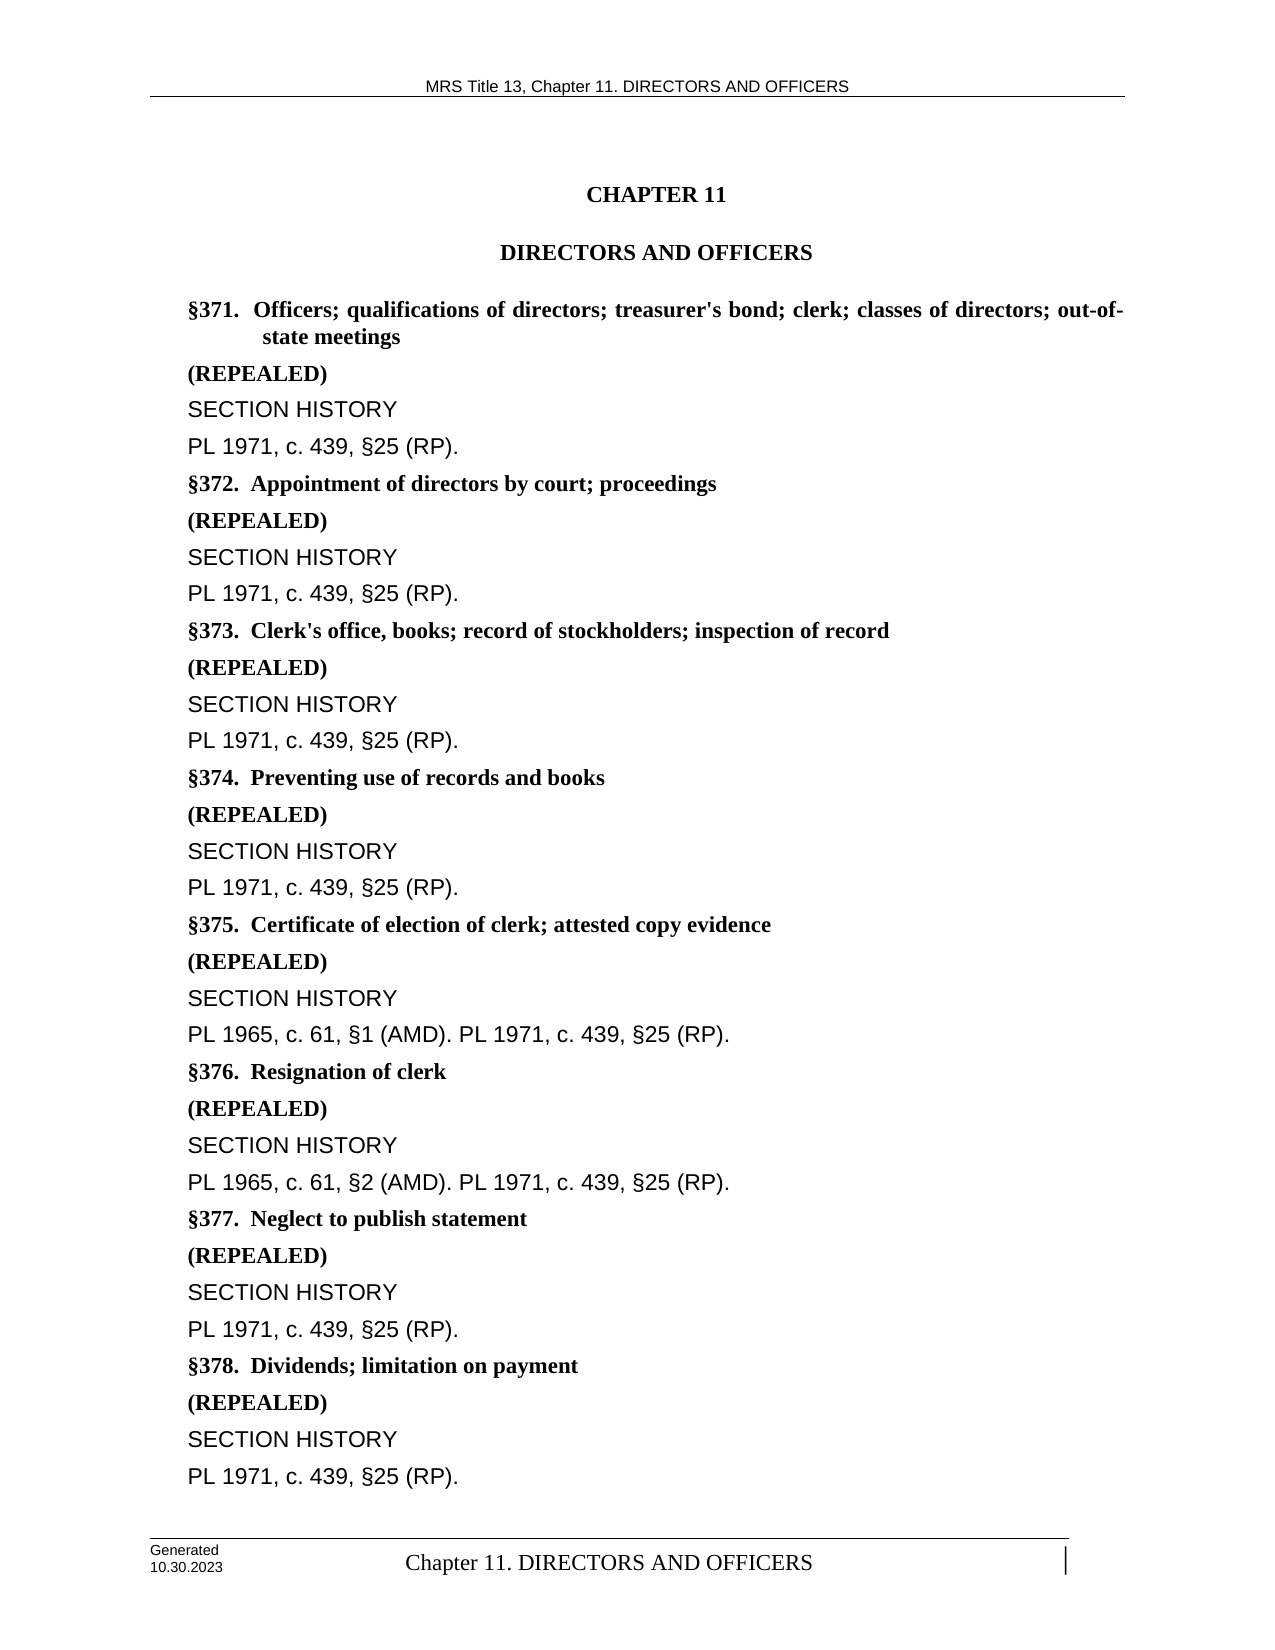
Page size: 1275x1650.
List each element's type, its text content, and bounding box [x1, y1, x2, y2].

text §374. Preventing use of records and books [187, 764, 1125, 790]
text §376. Resignation of clerk [187, 1058, 1125, 1084]
text PL 1971, c. 439, §25 (RP). [187, 433, 1125, 459]
text (REPEALED) [187, 1242, 1125, 1268]
text PL 1965, c. 61, §1 (AMD). PL 1971, c. 439, §25 (RP). [187, 1021, 1125, 1048]
text PL 1971, c. 439, §25 (RP). [187, 580, 1125, 607]
text (REPEALED) [187, 1095, 1125, 1121]
text §377. Neglect to publish statement [187, 1205, 1125, 1232]
text PL 1971, c. 439, §25 (RP). [187, 874, 1125, 901]
text §373. Clerk's office, books; record of stockholders; inspection of record [187, 617, 1125, 643]
text PL 1965, c. 61, §2 (AMD). PL 1971, c. 439, §25 (RP). [187, 1168, 1125, 1195]
text PL 1971, c. 439, §25 (RP). [187, 1463, 1125, 1489]
text (REPEALED) [187, 1389, 1125, 1416]
text (REPEALED) [187, 801, 1125, 827]
text §371. Officers; qualifications of directors; treasurer's bond; clerk; classes of directors; out-of-state meetings [187, 296, 1125, 349]
text PL 1971, c. 439, §25 (RP). [187, 1316, 1125, 1342]
text SECTION HISTORY [187, 1132, 1125, 1158]
text (REPEALED) [187, 654, 1125, 680]
text SECTION HISTORY [187, 691, 1125, 717]
text §378. Dividends; limitation on payment [187, 1352, 1125, 1379]
text SECTION HISTORY [187, 838, 1125, 864]
text SECTION HISTORY [187, 1426, 1125, 1452]
text (REPEALED) [187, 507, 1125, 533]
text (REPEALED) [187, 359, 1125, 386]
text CHAPTER 11 [187, 181, 1125, 208]
text SECTION HISTORY [187, 543, 1125, 570]
text §375. Certificate of election of clerk; attested copy evidence [187, 911, 1125, 937]
text (REPEALED) [187, 948, 1125, 974]
text PL 1971, c. 439, §25 (RP). [187, 727, 1125, 754]
text §372. Appointment of directors by court; proceedings [187, 470, 1125, 496]
text SECTION HISTORY [187, 1279, 1125, 1305]
text DIRECTORS AND OFFICERS [187, 239, 1125, 265]
text SECTION HISTORY [187, 985, 1125, 1011]
text SECTION HISTORY [187, 396, 1125, 423]
